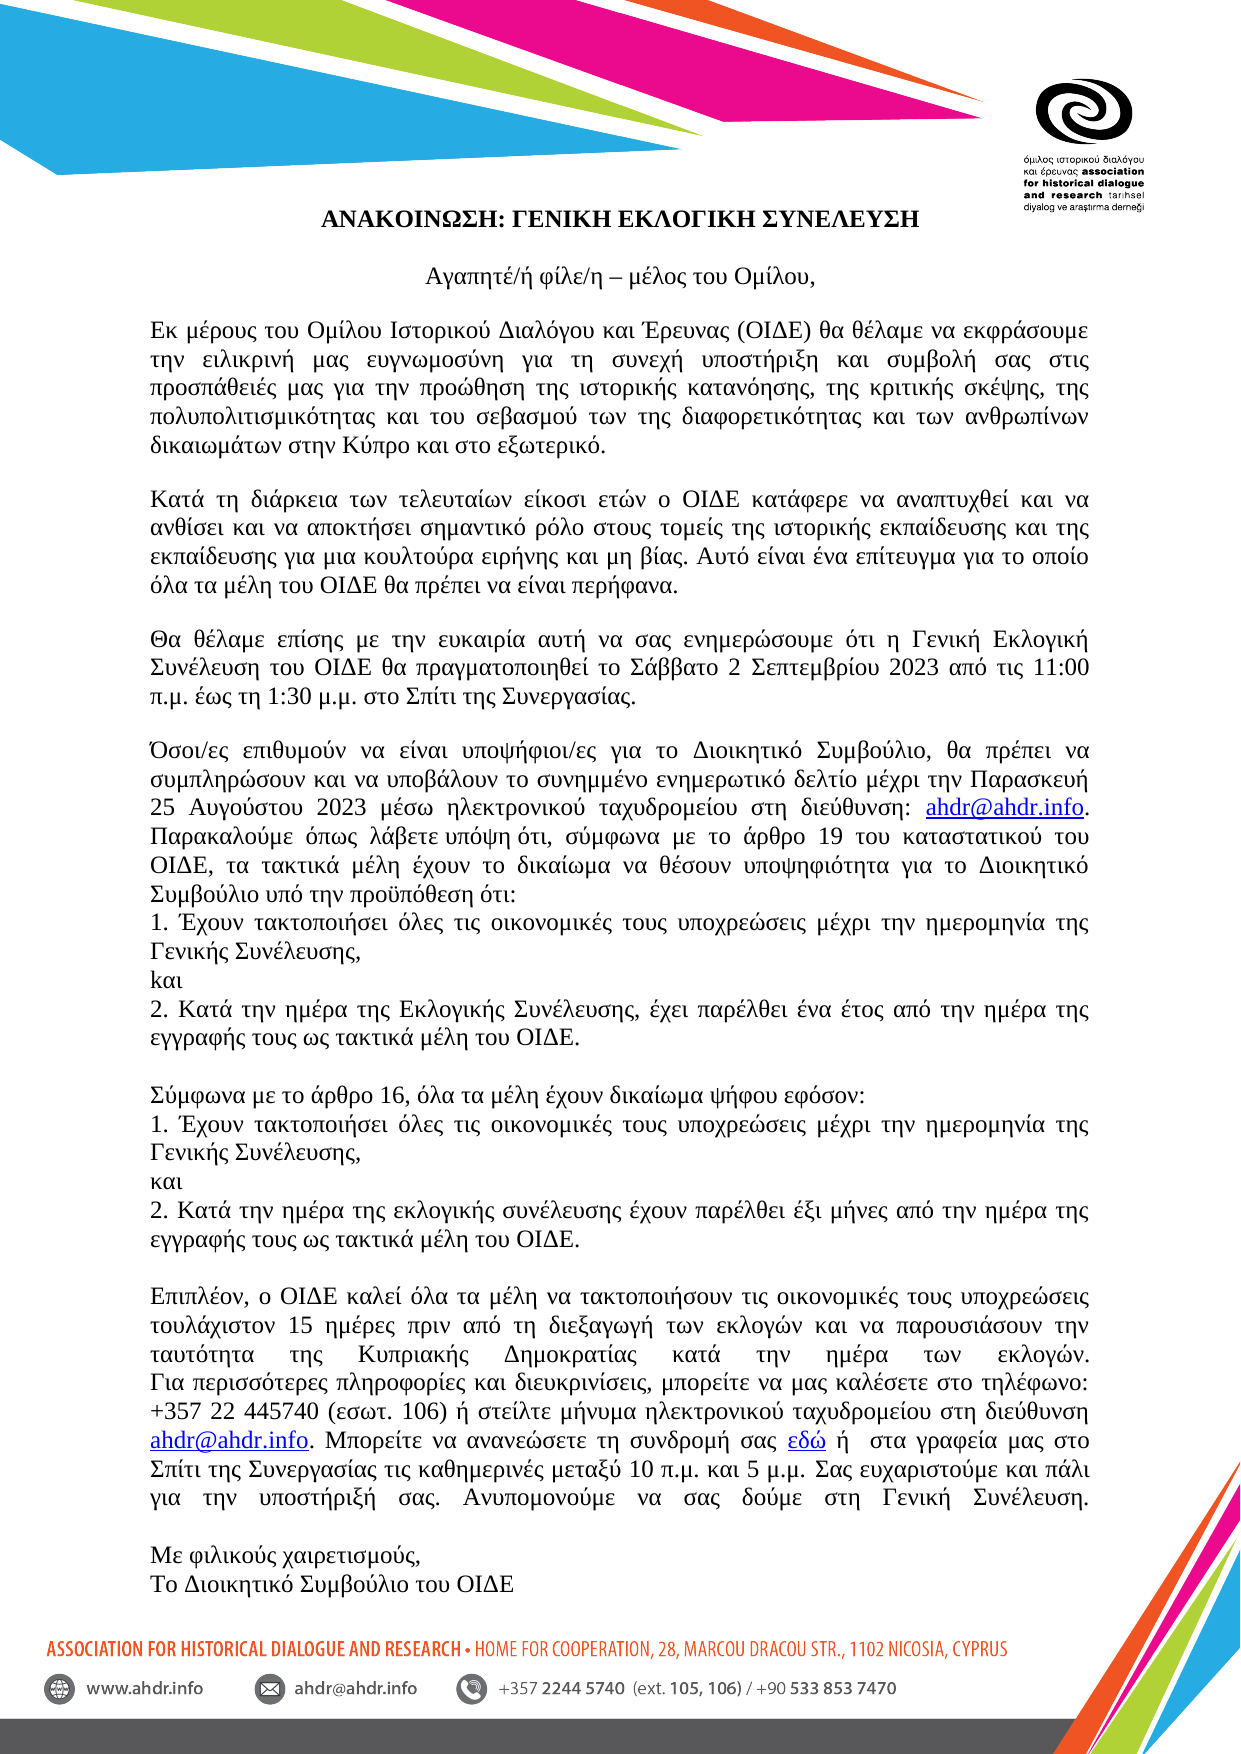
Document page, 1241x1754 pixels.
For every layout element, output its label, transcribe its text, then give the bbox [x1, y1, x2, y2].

picture [0, 0, 1241, 1754]
text 1. Έχουν τακτοποιήσει όλες τις οικονομικές τους υποχρεώσεις μέχρι την ημερομηνία της Γενικής Συνέλευσης, [150, 1109, 1090, 1166]
text Κατά τη διάρκεια των τελευταίων είκοσι ετών ο ΟΙΔΕ κατάφερε να αναπτυχθεί και να ανθίσει και να αποκτήσει σημαντικό ρόλο στους τομείς της ιστορικής εκπαίδευσης και της εκπαίδευσης για μια κουλτούρα ειρήνης και μη βίας. Αυτό είναι ένα επίτευγμα για το οποίο όλα τα μέλη του ΟΙΔΕ θα πρέπει να είναι περήφανα. [150, 484, 1090, 599]
text Επιπλέον, ο ΟΙΔΕ καλεί όλα τα μέλη να τακτοποιήσουν τις οικονομικές τους υποχρεώσεις τουλάχιστον 15 ημέρες πριν από τη διεξαγωγή των εκλογών και να παρουσιάσουν την ταυτότητα της Κυπριακής Δημοκρατίας κατά την ημέρα των εκλογών. Για περισσότερες πληροφορίες και διευκρινίσεις, μπορείτε να μας καλέσετε στο τηλέφωνο: +357 22 445740 (εσωτ. 106) ή στείλτε μήνυμα ηλεκτρονικού ταχυδρομείου στη διεύθυνση ahdr@ahdr.info. Μπορείτε να ανανεώσετε τη συνδρομή σας εδώ ή στα γραφεία μας στο Σπίτι της Συνεργασίας τις καθημερινές μεταξύ 10 π.μ. και 5 μ.μ. Σας ευχαριστούμε και πάλι για την υποστήριξή σας. Ανυπομονούμε να σας δούμε στη Γενική Συνέλευση. Με φιλικούς χαιρετισμούς, [150, 1252, 1090, 1569]
text ΑΝΑΚΟΙΝΩΣΗ: ΓΕΝΙΚΗ ΕΚΛΟΓΙΚΗ ΣΥΝΕΛΕΥΣΗ Αγαπητέ/ή φίλε/η – μέλος του Ομίλου, [150, 204, 1090, 290]
text Θα θέλαμε επίσης με την ευκαιρία αυτή να σας ενημερώσουμε ότι η Γενική Εκλογική Συνέλευση του ΟΙΔΕ θα πραγματοποιηθεί το Σάββατο 2 Σεπτεμβρίου 2023 από τις 11:00 π.μ. έως τη 1:30 μ.μ. στο Σπίτι της Συνεργασίας. [150, 624, 1090, 710]
text και 2. Κατά την ημέρα της εκλογικής συνέλευσης έχουν παρέλθει έξι μήνες από την ημέρα της εγγραφής τους ως τακτικά μέλη του ΟΙΔΕ. [150, 1166, 1090, 1252]
text Εκ μέρους του Ομίλου Ιστορικού Διαλόγου και Έρευνας (ΟΙΔΕ) θα θέλαμε να εκφράσουμε την ειλικρινή μας ευγνωμοσύνη για τη συνεχή υποστήριξη και συμβολή σας στις προσπάθειές μας για την προώθηση της ιστορικής κατανόησης, της κριτικής σκέψης, της πολυπολιτισμικότητας και του σεβασμού των της διαφορετικότητας και των ανθρωπίνων δικαιωμάτων στην Κύπρο και στο εξωτερικό. [150, 315, 1090, 459]
text 2. Κατά την ημέρα της Εκλογικής Συνέλευσης, έχει παρέλθει ένα έτος από την ημέρα της εγγραφής τους ως τακτικά μέλη του ΟΙΔΕ. [150, 994, 1090, 1051]
text Σύμφωνα με το άρθρο 16, όλα τα μέλη έχουν δικαίωμα ψήφου εφόσον: [150, 1080, 1090, 1109]
text kαι [150, 965, 1090, 994]
text Το Διοικητικό Συμβούλιο του ΟΙΔΕ [150, 1569, 1090, 1597]
text Όσοι/ες επιθυμούν να είναι υποψήφιοι/ες για το Διοικητικό Συμβούλιο, θα πρέπει να συμπληρώσουν και να υποβάλουν το συνημμένο ενημερωτικό δελτίο μέχρι την Παρασκευή 25 Αυγούστου 2023 μέσω ηλεκτρονικού ταχυδρομείου στη διεύθυνση: ahdr@ahdr.info. Παρακαλούμε όπως λάβετε υπόψη ότι, σύμφωνα με το άρθρο 19 του καταστατικού του ΟΙΔΕ, τα τακτικά μέλη έχουν το δικαίωμα να θέσουν υποψηφιότητα για το Διοικητικό Συμβούλιο υπό την προϋπόθεση ότι: [150, 735, 1090, 907]
text 1. Έχουν τακτοποιήσει όλες τις οικονομικές τους υποχρεώσεις μέχρι την ημερομηνία της Γενικής Συνέλευσης, [150, 907, 1090, 965]
